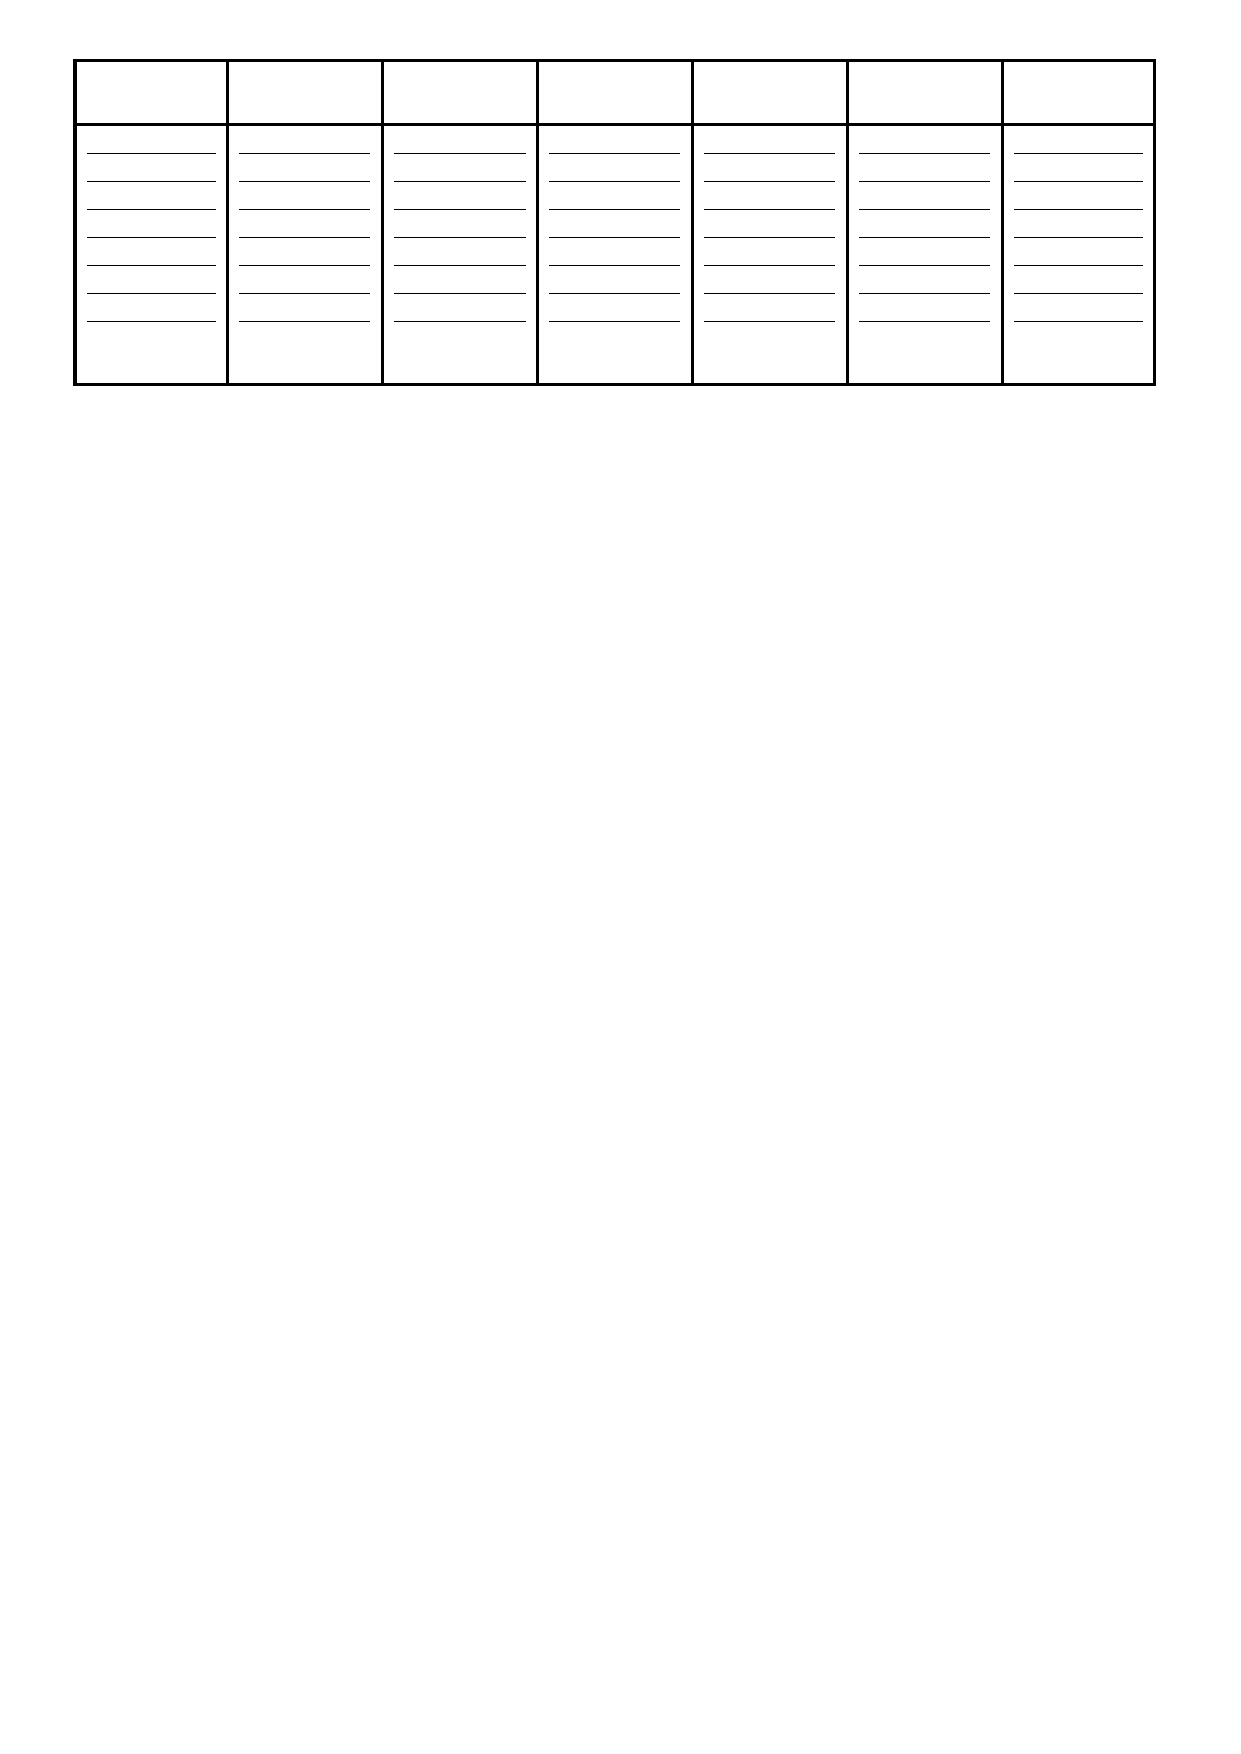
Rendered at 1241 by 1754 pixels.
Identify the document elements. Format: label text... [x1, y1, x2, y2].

table_cell 30 [384, 62, 536, 123]
table_cell [849, 126, 1001, 383]
table_cell 28 [77, 62, 226, 123]
table_cell [229, 126, 381, 383]
table_cell 29 [229, 62, 381, 123]
table_cell [694, 126, 846, 383]
table_cell [539, 126, 691, 383]
table_cell [694, 62, 846, 123]
table_cell [1004, 62, 1153, 123]
table_cell [849, 62, 1001, 123]
table_cell [384, 126, 536, 383]
table_cell 31 [539, 62, 691, 123]
table_cell [1004, 126, 1153, 383]
table_cell [77, 126, 226, 383]
